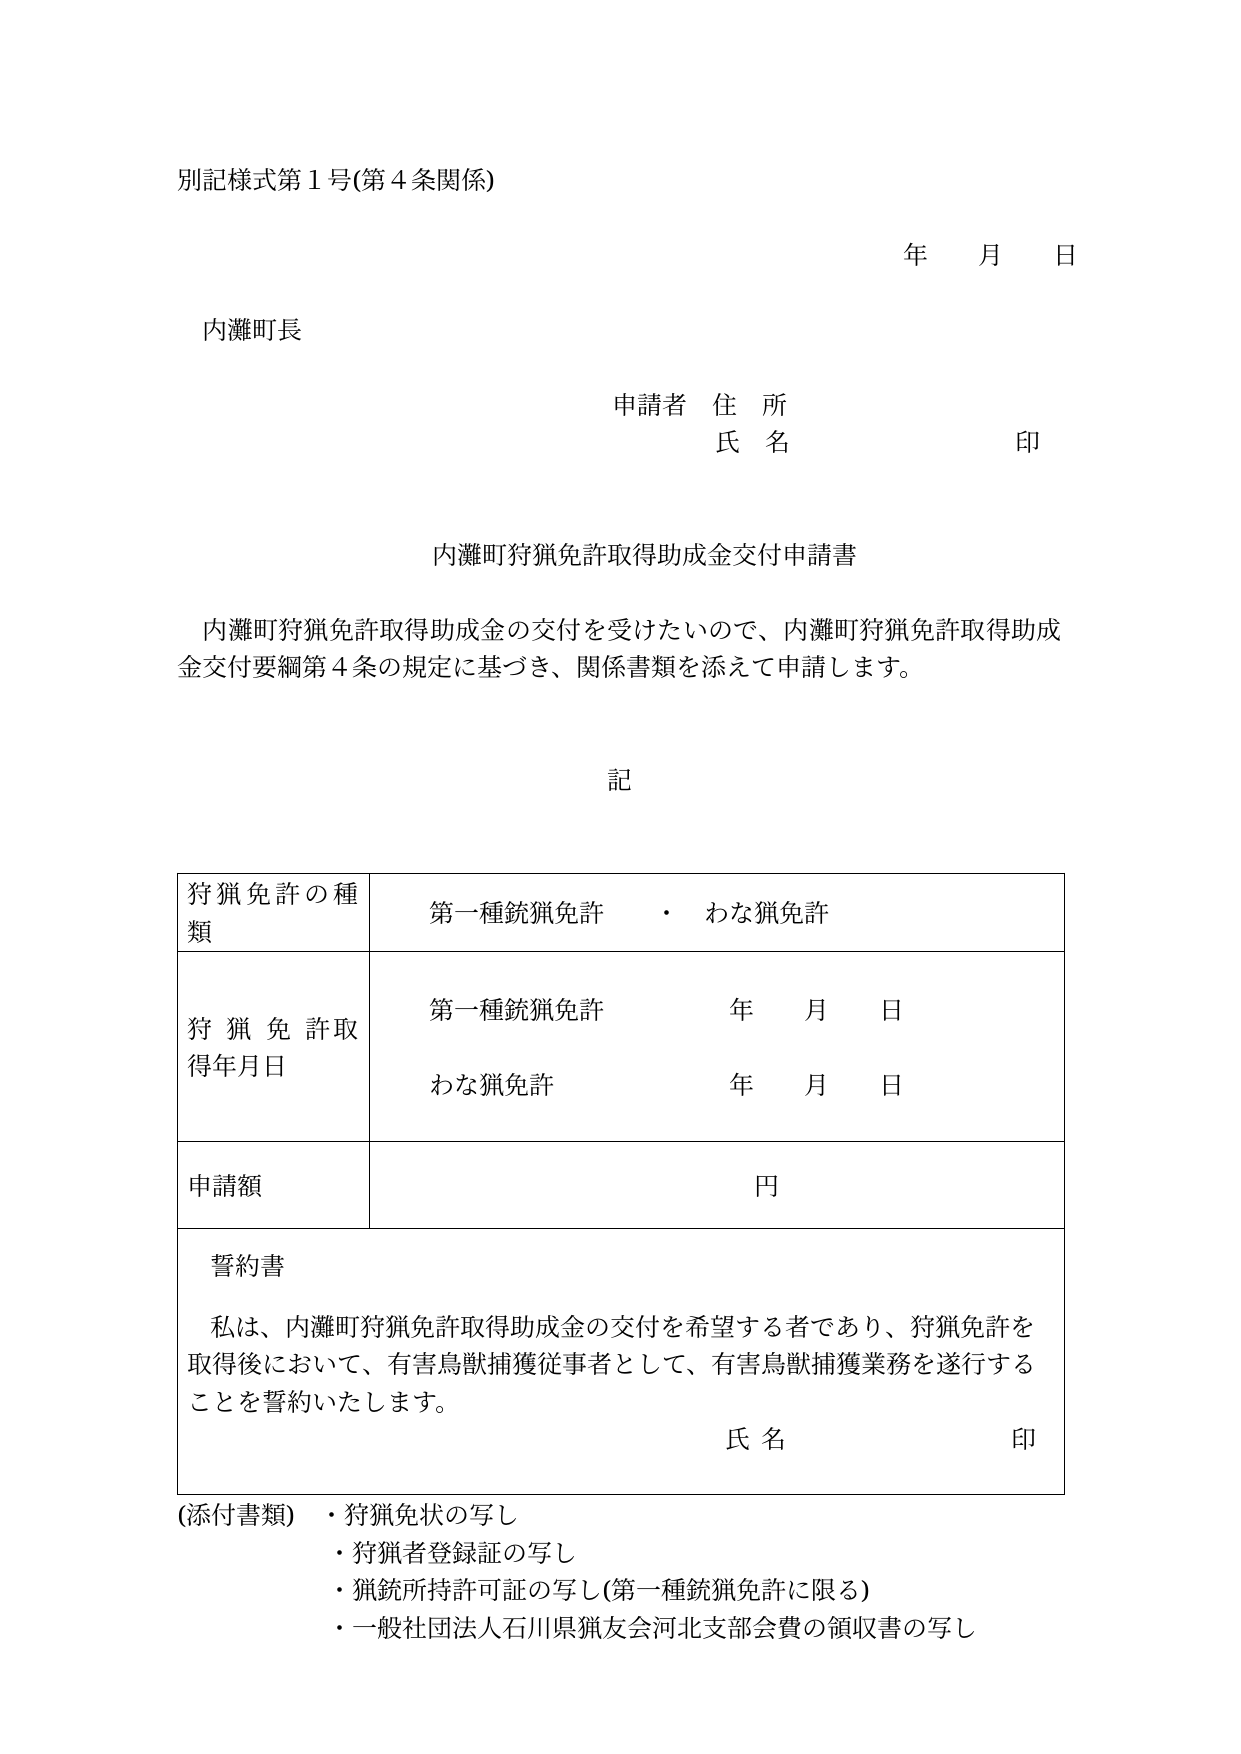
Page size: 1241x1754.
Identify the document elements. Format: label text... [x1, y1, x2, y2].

text 年 月 日 [177, 235, 1078, 272]
text 別記様式第１号(第４条関係) [177, 160, 1063, 197]
table_cell 円 [370, 1142, 1064, 1228]
text ・狩猟者登録証の写し [177, 1533, 1063, 1570]
text (添付書類) ・狩猟免状の写し [177, 1495, 1063, 1533]
text 記 [177, 760, 1063, 797]
table_cell 狩猟免許取得年月日 [178, 952, 369, 1141]
table_cell 申請額 [178, 1142, 369, 1228]
text 内灘町狩猟免許取得助成金の交付を受けたいので、内灘町狩猟免許取得助成金交付要綱第４条の規定に基づき、関係書類を添えて申請します。 [177, 610, 1063, 685]
text 氏 名 印 [177, 422, 1063, 460]
text ・猟銃所持許可証の写し(第一種銃猟免許に限る) [177, 1570, 1063, 1608]
text 内灘町狩猟免許取得助成金交付申請書 [177, 535, 1063, 572]
text 申請者 住 所 [177, 385, 1063, 422]
text 内灘町長 [177, 310, 1063, 347]
table_cell 第一種銃猟免許 年 月 日 わな猟免許 年 月 日 [370, 952, 1064, 1141]
table_header 第一種銃猟免許 ・ わな猟免許 [370, 874, 1064, 951]
text ・一般社団法人石川県猟友会河北支部会費の領収書の写し [177, 1608, 1063, 1645]
table_cell 誓約書 私は、内灘町狩猟免許取得助成金の交付を希望する者であり、狩猟免許を取得後において、有害鳥獣捕獲従事者として、有害鳥獣捕獲業務を遂行することを誓約いたします。 氏名 印 [178, 1229, 1064, 1494]
table_header 狩猟免許の種類 [178, 874, 369, 951]
